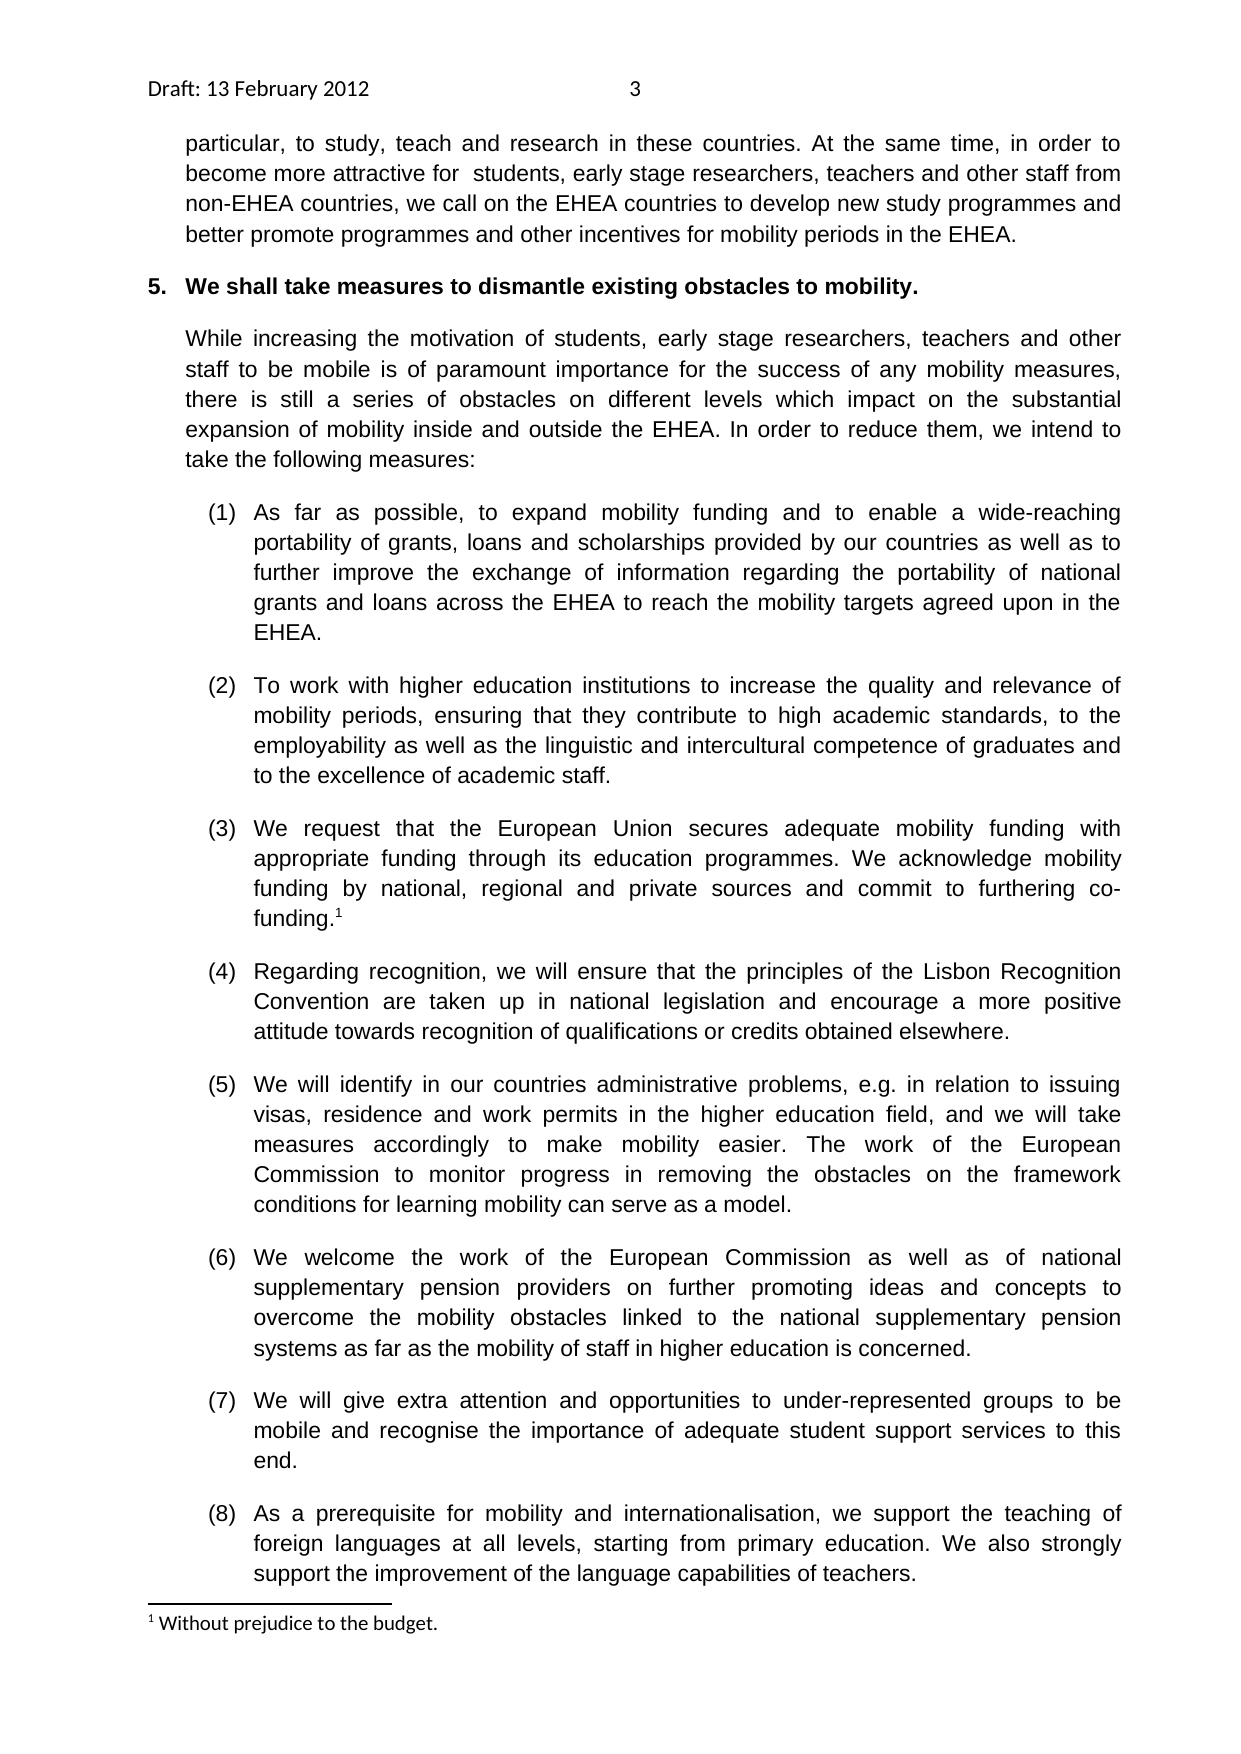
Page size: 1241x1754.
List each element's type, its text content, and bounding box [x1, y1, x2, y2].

list We shall take measures to dismantle existing obstacles to mobility. [148, 273, 1122, 299]
list We will give extra attention and opportunities to under-represented groups to be mobile and recognise the importance of adequate student support services to this end. [208, 1387, 1122, 1474]
list We request that the European Union secures adequate mobility funding with appropriate funding through its education programmes. We acknowledge mobility funding by national, regional and private sources and commit to furthering co-funding. [208, 815, 1122, 932]
list We welcome the work of the European Commission as well as of national supplementary pension providers on further promoting ideas and concepts to overcome the mobility obstacles linked to the national supplementary pension systems as far as the mobility of staff in higher education is concerned. [208, 1244, 1122, 1361]
list To work with higher education institutions to increase the quality and relevance of mobility periods, ensuring that they contribute to high academic standards, to the employability as well as the linguistic and intercultural competence of graduates and to the excellence of academic staff. [208, 672, 1122, 789]
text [185, 130, 1122, 247]
list We will identify in our countries administrative problems, e.g. in relation to issuing visas, residence and work permits in the higher education field, and we will take measures accordingly to make mobility easier. The work of the European Commission to monitor progress in removing the obstacles on the framework conditions for learning mobility can serve as a model. [208, 1071, 1122, 1218]
text While increasing the motivation of students, early stage researchers, teachers and other staff to be mobile is of paramount importance for the success of any mobility measures, there is still a series of obstacles on different levels which impact on the substantial expansion of mobility inside and outside the EHEA. In order to reduce them, we intend to take the following measures: [185, 325, 1122, 472]
list As far as possible, to expand mobility funding and to enable a wide-reaching portability of grants, loans and scholarships provided by our countries as well as to further improve the exchange of information regarding the portability of national grants and loans across the EHEA to reach the mobility targets agreed upon in the EHEA. [208, 498, 1122, 646]
list Regarding recognition, we will ensure that the principles of the Lisbon Recognition Convention are taken up in national legislation and encourage a more positive attitude towards recognition of qualifications or credits obtained elsewhere. [208, 958, 1122, 1044]
list As a prerequisite for mobility and internationalisation, we support the teaching of foreign languages at all levels, starting from primary education. We also strongly support the improvement of the language capabilities of teachers. [208, 1500, 1122, 1586]
